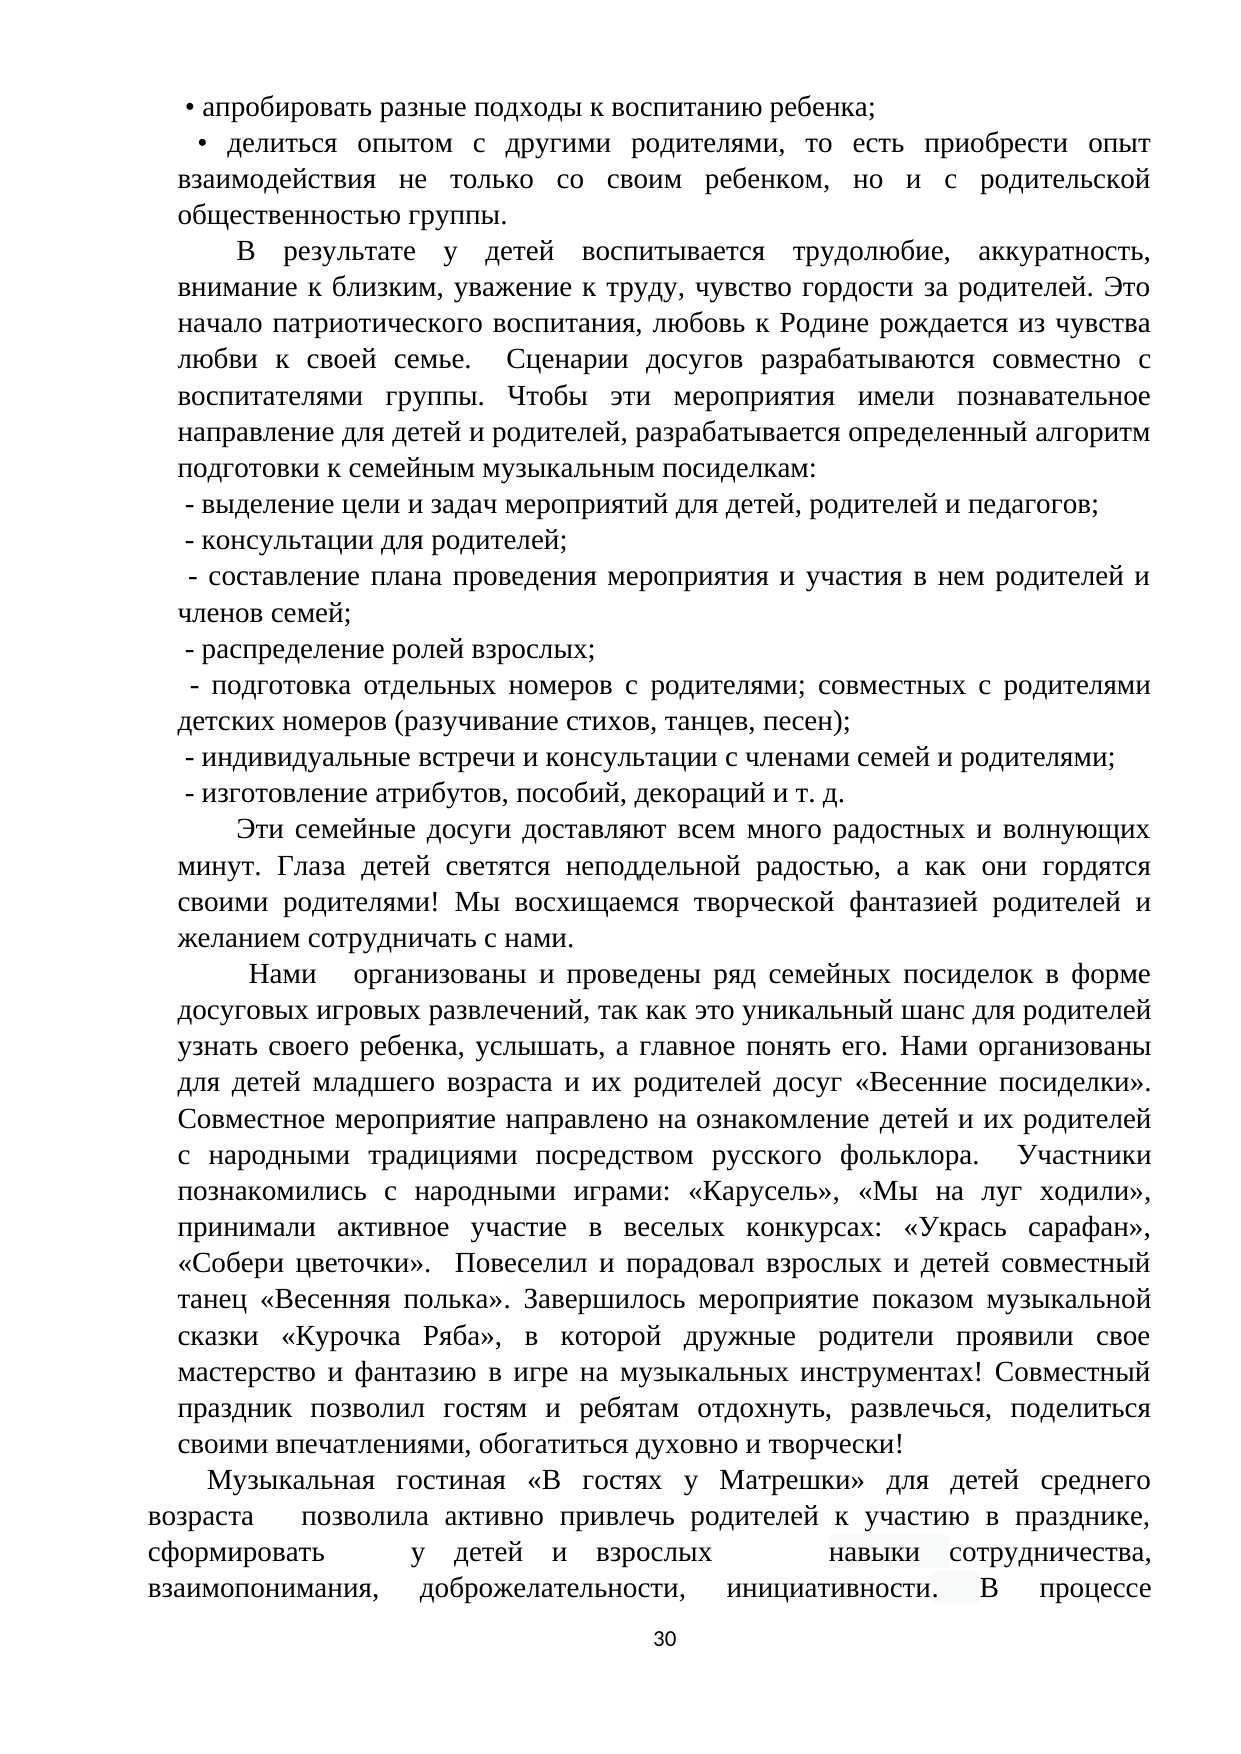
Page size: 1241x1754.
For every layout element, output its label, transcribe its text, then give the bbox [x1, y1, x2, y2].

text - консультации для родителей; [177, 522, 1152, 556]
text - составление плана проведения мероприятия и участия в нем родителей и членов семей; [177, 558, 1152, 628]
text Нами организованы и проведены ряд семейных посиделок в форме досуговых игровых развлечений, так как это уникальный шанс для родителей узнать своего ребенка, услышать, а главное понять его. Нами организованы для детей младшего возраста и их родителей досуг «Весенние посиделки». Совместное мероприятие направлено на ознакомление детей и их родителей с народными традициями посредством русского фольклора. Участники познакомились с народными играми: «Карусель», «Мы на луг ходили», принимали активное участие в веселых конкурсах: «Укрась сарафан», «Собери цветочки». Повеселил и порадовал взрослых и детей совместный танец «Весенняя полька». Завершилось мероприятие показом музыкальной сказки «Курочка Ряба», в которой дружные родители проявили свое мастерство и фантазию в игре на музыкальных инструментах! Совместный праздник позволил гостям и ребятам отдохнуть, развлечься, поделиться своими впечатлениями, обогатиться духовно и творчески! [177, 1243, 1152, 1459]
text В результате у детей воспитывается трудолюбие, аккуратность, внимание к близким, уважение к труду, чувство гордости за родителей. Это начало патриотического воспитания, любовь к Родине рождается из чувства любви к своей семье. Сценарии досугов разрабатываются совместно с воспитателями группы. Чтобы эти мероприятия имели познавательное направление для детей и родителей, разрабатывается определенный алгоритм подготовки к семейным музыкальным посиделкам: [177, 233, 1152, 484]
text - выделение цели и задач мероприятий для детей, родителей и педагогов; [177, 486, 1152, 520]
text - изготовление атрибутов, пособий, декораций и т. д. [177, 775, 1152, 809]
text • делиться опытом с другими родителями, то есть приобрести опыт взаимодействия не только со своим ребенком, но и с родительской общественностью группы. [177, 125, 1152, 231]
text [148, 1462, 1152, 1604]
text - распределение ролей взрослых; [177, 631, 1152, 664]
text Нами организованы и проведены ряд семейных посиделок в форме досуговых игровых развлечений, так как это уникальный шанс для родителей узнать своего ребенка, услышать, а главное понять его. Нами организованы для детей младшего возраста и их родителей досуг «Весенние посиделки». Совместное мероприятие направлено на ознакомление детей и их родителей с народными традициями посредством русского фольклора. Участники познакомились с народными играми: «Карусель», «Мы на луг ходили», принимали активное участие в веселых конкурсах: «Укрась сарафан», «Собери цветочки». Повеселил и порадовал взрослых и детей совместный танец «Весенняя полька». Завершилось мероприятие показом музыкальной сказки «Курочка Ряба», в которой дружные родители проявили свое мастерство и фантазию в игре на музыкальных инструментах! Совместный праздник позволил гостям и ребятам отдохнуть, развлечься, поделиться своими впечатлениями, обогатиться духовно и творчески! [177, 956, 1152, 1101]
text - индивидуальные встречи и консультации с членами семей и родителями; [177, 739, 1152, 773]
text Эти семейные досуги доставляют всем много радостных и волнующих минут. Глаза детей светятся неподдельной радостью, а как они гордятся своими родителями! Мы восхищаемся творческой фантазией родителей и желанием сотрудничать с нами. [177, 812, 1152, 953]
text - подготовка отдельных номеров с родителями; совместных с родителями детских номеров (разучивание стихов, танцев, песен); [177, 667, 1152, 737]
text • апробировать разные подходы к воспитанию ребенка; [177, 89, 1152, 122]
